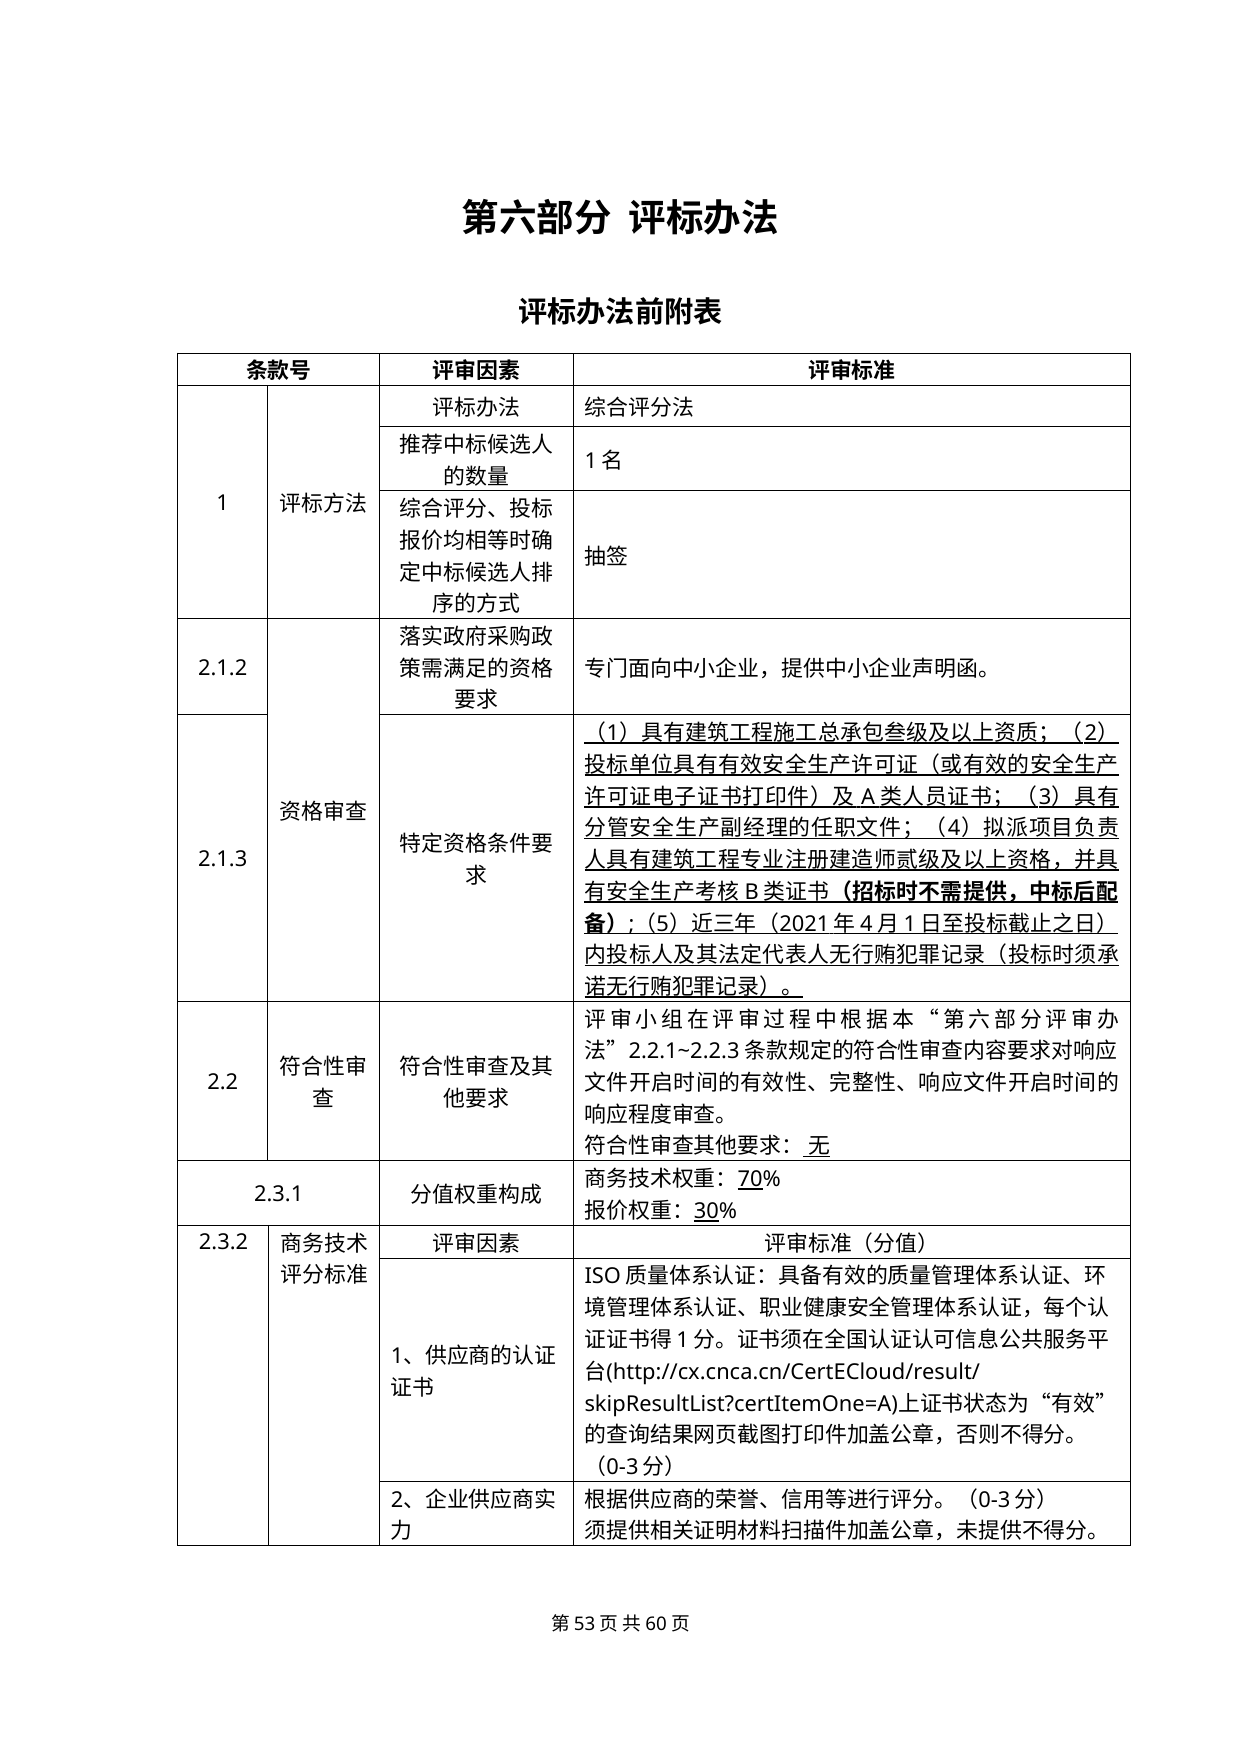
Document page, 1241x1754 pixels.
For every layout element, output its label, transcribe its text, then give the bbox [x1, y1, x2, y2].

table_cell 抽签 [574, 491, 1130, 618]
table_cell 1名 [574, 427, 1130, 490]
table_cell 综合评分法 [574, 386, 1130, 426]
table_cell 评审小组在评审过程中根据本“第六部分评审办法”2.2.1~2.2.3条款规定的符合性审查内容要求对响应文件开启时间的有效性、完整性、响应文件开启时间的响应程度审查。 符合性审查其他要求： 无 [574, 1002, 1130, 1160]
table_cell 评标方法 [268, 386, 379, 618]
table_cell 2.1.3 [178, 715, 267, 1001]
table_cell 专门面向中小企业，提供中小企业声明函。 [574, 619, 1130, 714]
text 第六部分 评标办法 [189, 193, 1051, 241]
table_cell 2.3.1 [178, 1161, 379, 1225]
table_cell （1）具有建筑工程施工总承包叁级及以上资质；（2）投标单位具有有效安全生产许可证（或有效的安全生产许可证电子证书打印件）及A类人员证书；（3）具有分管安全生产副经理的任职文件；（4）拟派项目负责人具有建筑工程专业注册建造师贰级及以上资格，并具有安全生产考核B类证书（招标时不需提供，中标后配备）;（5）近三年（2021年4月1日至投标截止之日）内投标人及其法定代表人无行贿犯罪记录（投标时须承诺无行贿犯罪记录）。 [574, 715, 1130, 1001]
table_header 条款号 [178, 354, 379, 385]
table_cell 符合性审查 [268, 1002, 379, 1160]
table_cell 商务技术评分标准 [269, 1226, 379, 1545]
table_cell 落实政府采购政策需满足的资格要求 [380, 619, 573, 714]
table_cell 特定资格条件要求 [380, 715, 573, 1001]
table_cell 推荐中标候选人的数量 [380, 427, 573, 490]
text 评标办法前附表 [189, 289, 1051, 331]
table_cell 1 [178, 386, 267, 618]
table_cell 2、企业供应商实力 [380, 1482, 573, 1545]
table_header 评审因素 [380, 354, 573, 385]
table_header 评审标准 [574, 354, 1130, 385]
table_cell 2.1.2 [178, 619, 267, 714]
table_cell 根据供应商的荣誉、信用等进行评分。（0-3分） 须提供相关证明材料扫描件加盖公章，未提供不得分。 [574, 1482, 1130, 1545]
table_cell 资格审查 [268, 619, 379, 1001]
table_cell ISO质量体系认证：具备有效的质量管理体系认证、环境管理体系认证、职业健康安全管理体系认证，每个认证证书得1分。证书须在全国认证认可信息公共服务平台(http://cx.cnca.cn/CertECloud/result/skipResultList?certItemOne=A)上证书状态为“有效”的查询结果网页截图打印件加盖公章，否则不得分。（0-3分） [574, 1259, 1130, 1481]
table_cell 评审因素 [380, 1226, 573, 1257]
table_cell 综合评分、投标报价均相等时确定中标候选人排序的方式 [380, 491, 573, 618]
table_cell 分值权重构成 [380, 1161, 573, 1225]
table_cell 1、供应商的认证证书 [380, 1259, 573, 1481]
table_cell 2.3.2 [178, 1226, 268, 1545]
table_cell 评审标准（分值） [574, 1226, 1130, 1257]
table_cell 2.2 [178, 1002, 267, 1160]
table_cell 符合性审查及其他要求 [380, 1002, 573, 1160]
table_cell 商务技术权重：70% 报价权重：30% [574, 1161, 1130, 1225]
table_cell 评标办法 [380, 386, 573, 426]
